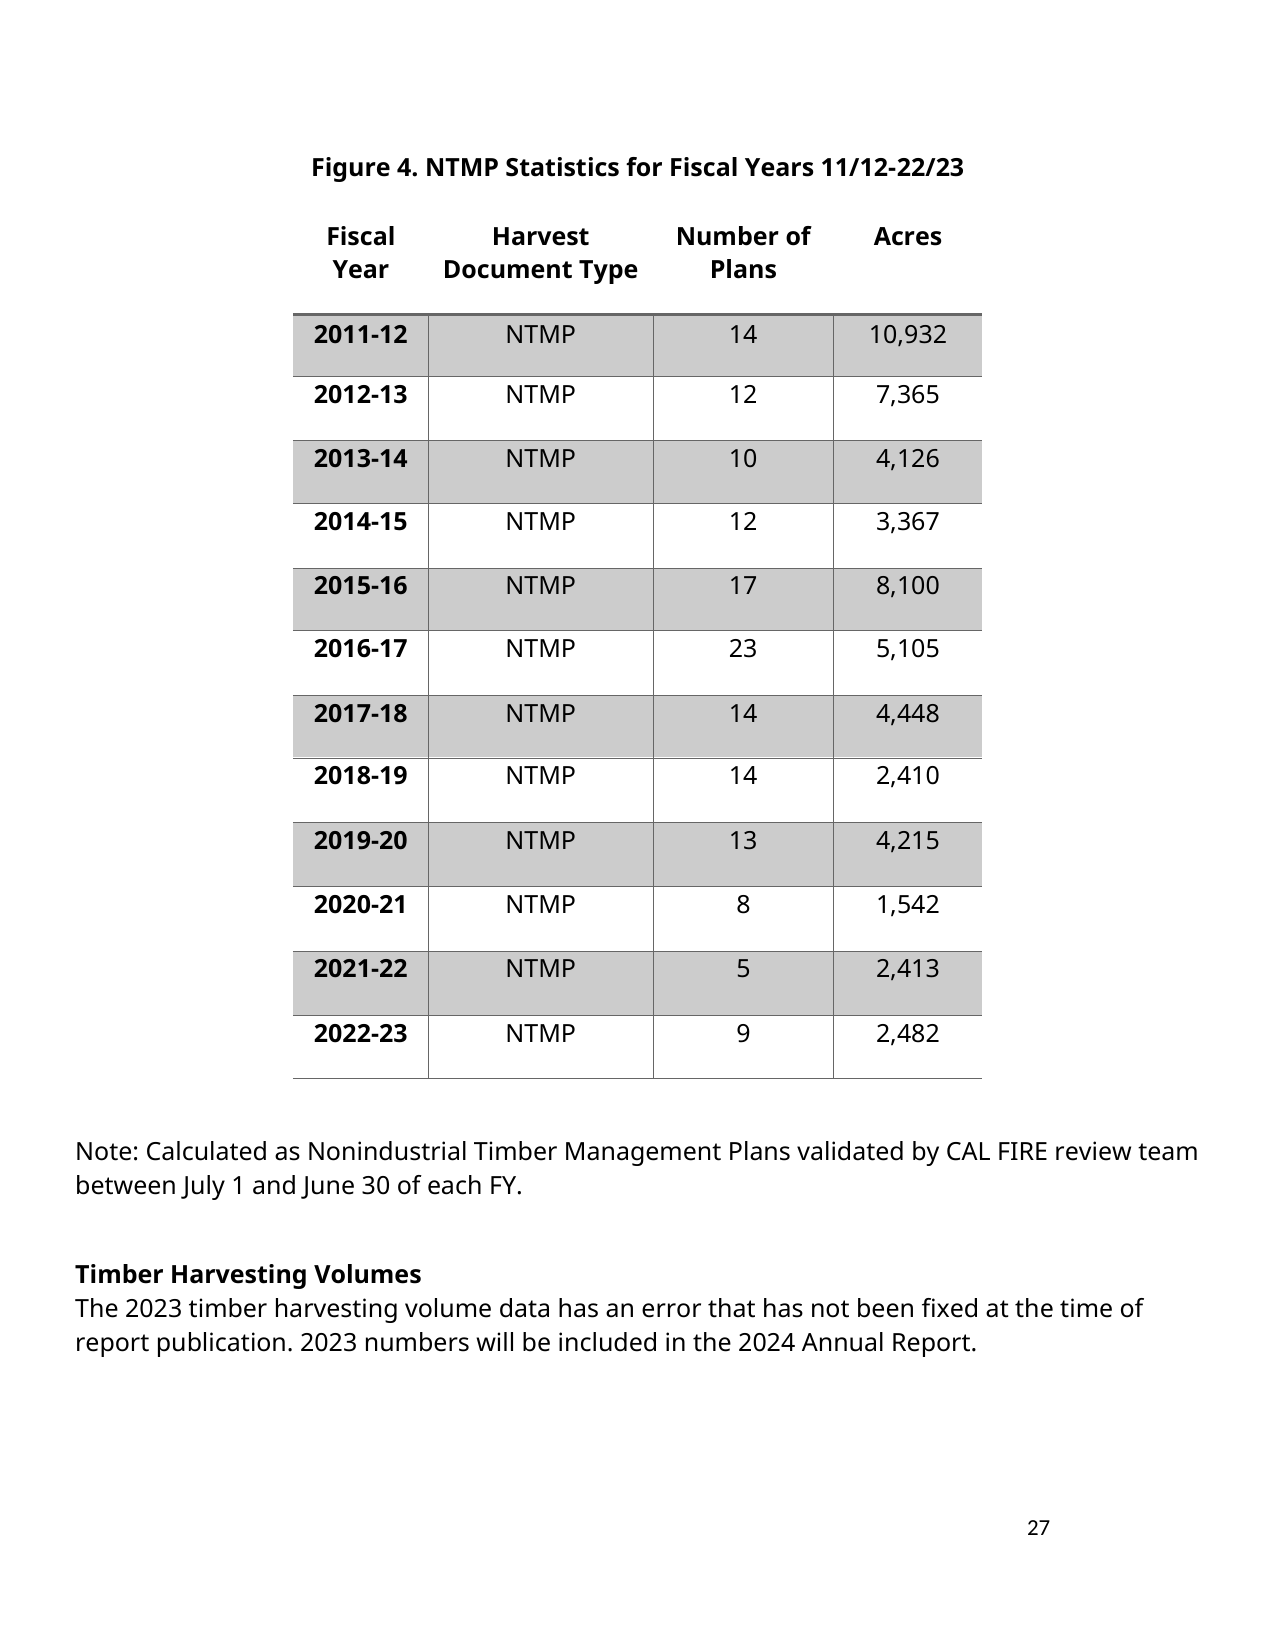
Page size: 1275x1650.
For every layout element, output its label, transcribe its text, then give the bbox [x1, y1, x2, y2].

table_cell 2011-12 [293, 316, 428, 376]
subtitle Figure 4. NTMP Statistics for Fiscal Years 11/12-22/23 [75, 150, 1200, 184]
table_cell 5,105 [834, 631, 982, 695]
table_cell NTMP [429, 696, 653, 757]
table_header Fiscal Year [293, 218, 428, 313]
table_cell 17 [654, 569, 833, 630]
table_cell 4,126 [834, 441, 982, 503]
table_cell 12 [654, 504, 833, 567]
table_cell 2016-17 [293, 631, 428, 695]
table_cell 8 [654, 887, 833, 951]
table_cell 3,367 [834, 504, 982, 567]
table_cell 8,100 [834, 569, 982, 630]
table_cell NTMP [429, 823, 653, 886]
table_cell NTMP [429, 441, 653, 503]
table_cell NTMP [429, 316, 653, 376]
table_cell 2019-20 [293, 823, 428, 886]
table_cell 2,410 [834, 759, 982, 822]
table_cell NTMP [429, 952, 653, 1015]
table_cell 14 [654, 759, 833, 822]
table_cell 12 [654, 377, 833, 440]
table_cell 10 [654, 441, 833, 503]
table_cell 2021-22 [293, 952, 428, 1015]
table_cell 1,542 [834, 887, 982, 951]
table_cell 2017-18 [293, 696, 428, 757]
table_cell 4,215 [834, 823, 982, 886]
table_cell NTMP [429, 569, 653, 630]
table_cell 9 [654, 1016, 833, 1078]
text The 2023 timber harvesting volume data has an error that has not been fixed at the time of report publication. 2023 numbers will be included in the 2024 Annual Report. [75, 1290, 1200, 1358]
table_cell NTMP [429, 887, 653, 951]
table_cell 2013-14 [293, 441, 428, 503]
table_header Harvest Document Type [428, 218, 653, 313]
table_cell 2018-19 [293, 759, 428, 822]
table_cell 7,365 [834, 377, 982, 440]
table_header Acres [833, 218, 982, 313]
table_cell NTMP [429, 1016, 653, 1078]
table_cell 13 [654, 823, 833, 886]
table_cell 23 [654, 631, 833, 695]
table_cell 2015-16 [293, 569, 428, 630]
table_cell NTMP [429, 631, 653, 695]
table_cell NTMP [429, 759, 653, 822]
table_cell 2012-13 [293, 377, 428, 440]
table_cell 2,413 [834, 952, 982, 1015]
table_cell 2,482 [834, 1016, 982, 1078]
table_cell 14 [654, 316, 833, 376]
table_cell 5 [654, 952, 833, 1015]
table_cell 2020-21 [293, 887, 428, 951]
table_cell 2014-15 [293, 504, 428, 567]
text Note: Calculated as Nonindustrial Timber Management Plans validated by CAL FIRE review team between July 1 and June 30 of each FY. [75, 1133, 1200, 1201]
table_cell 4,448 [834, 696, 982, 757]
table_cell 2022-23 [293, 1016, 428, 1078]
text Timber Harvesting Volumes [75, 1256, 1200, 1290]
table_cell NTMP [429, 504, 653, 567]
table_header Number of Plans [653, 218, 833, 313]
table_cell NTMP [429, 377, 653, 440]
table_cell 14 [654, 696, 833, 757]
table_cell 10,932 [834, 316, 982, 376]
